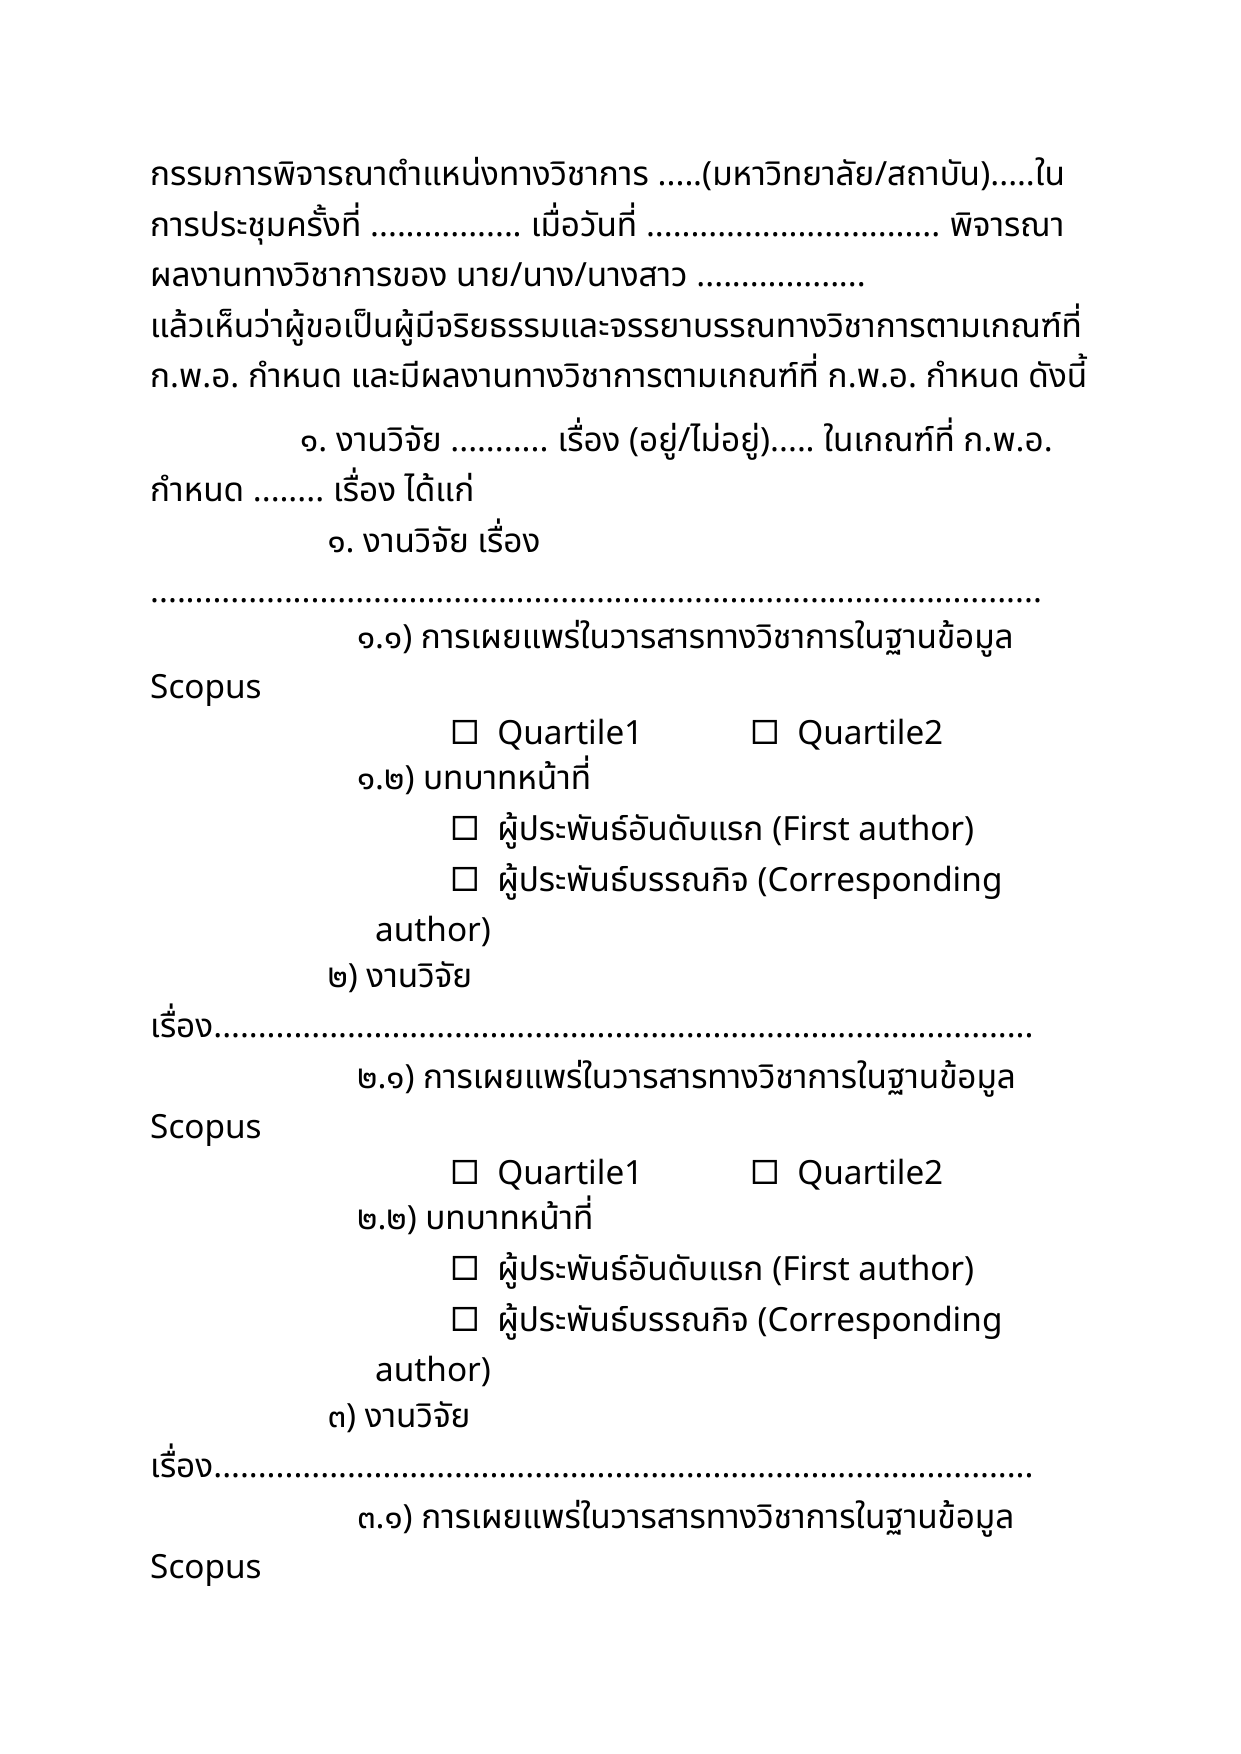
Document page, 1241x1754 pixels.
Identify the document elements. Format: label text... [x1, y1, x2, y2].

text ๒.๒) บทบาทหน้าที่ [150, 1194, 1090, 1245]
text ผู้ประพันธ์บรรณกิจ (Corresponding author) [375, 855, 1090, 951]
text ๓) งานวิจัย เรื่อง............................................................................................ [150, 1391, 1090, 1493]
text ๑.๒) บทบาทหน้าที่ [150, 754, 1090, 805]
text ๑.๑) การเผยแพร่ในวารสารทางวิชาการในฐานข้อมูล Scopus [150, 613, 1090, 709]
text Quartile1 Quartile2 [150, 1149, 1090, 1194]
text ๑. งานวิจัย ........... เรื่อง (อยู่/ไม่อยู่)..... ในเกณฑ์ที่ ก.พ.อ. กำหนด ........ เรื่อง ได้แก่ [150, 415, 1090, 517]
text Quartile1 Quartile2 [150, 709, 1090, 754]
text ๑. งานวิจัย เรื่อง .................................................................................................... [150, 517, 1090, 613]
text ๒) งานวิจัย เรื่อง............................................................................................ [150, 951, 1090, 1053]
text ๒.๑) การเผยแพร่ในวารสารทางวิชาการในฐานข้อมูล Scopus [150, 1053, 1090, 1149]
text ๓.๑) การเผยแพร่ในวารสารทางวิชาการในฐานข้อมูล Scopus [150, 1493, 1090, 1589]
text ผู้ประพันธ์อันดับแรก (First author) [150, 1245, 1090, 1295]
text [150, 150, 1090, 403]
text ผู้ประพันธ์บรรณกิจ (Corresponding author) [375, 1295, 1090, 1391]
text ผู้ประพันธ์อันดับแรก (First author) [150, 805, 1090, 855]
